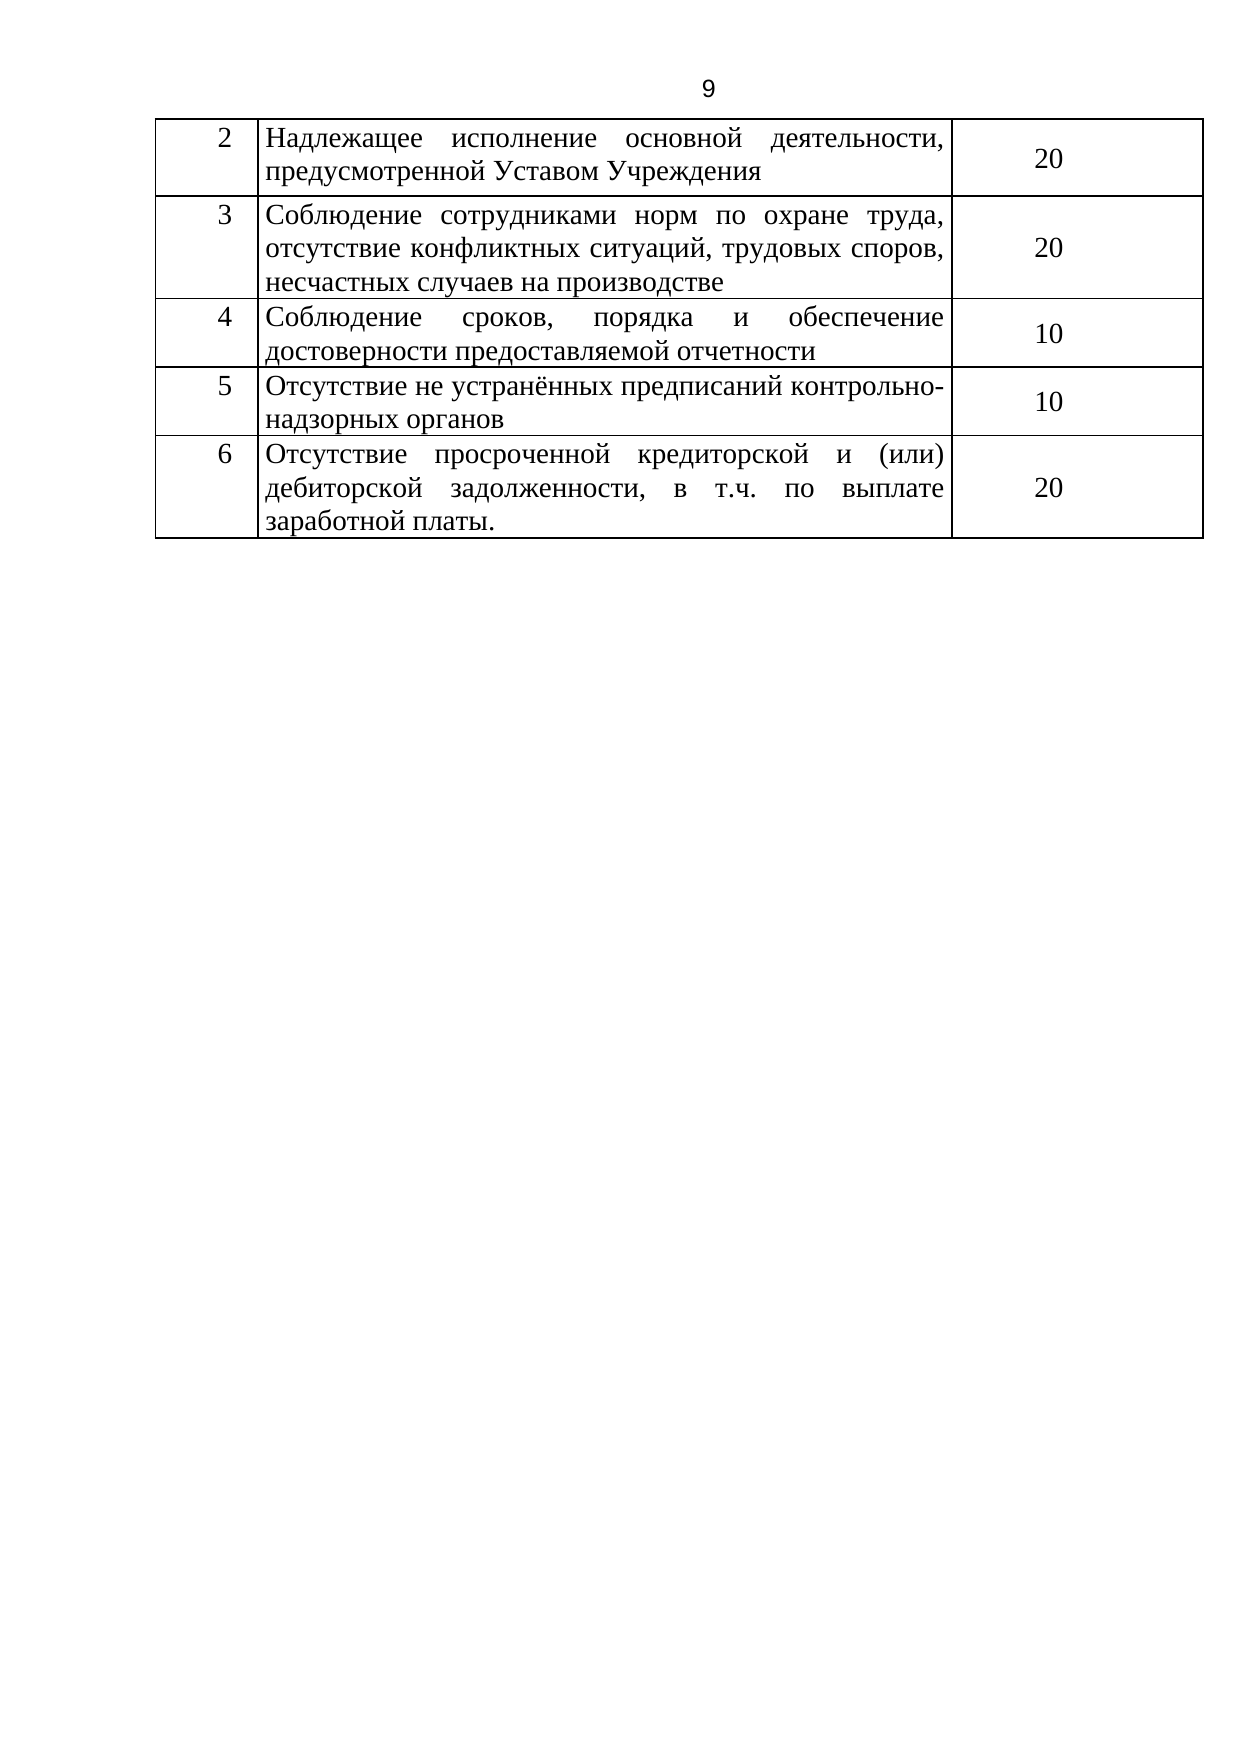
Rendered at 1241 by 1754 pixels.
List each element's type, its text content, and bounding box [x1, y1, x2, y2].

table_cell 20 [953, 120, 1202, 195]
table_cell 5 [156, 368, 257, 435]
table_cell 10 [953, 368, 1202, 435]
table_cell 3 [156, 197, 257, 297]
table_cell Отсутствие не устранённых предписаний контрольно- надзорных органов [259, 368, 951, 435]
table_cell 6 [156, 436, 257, 537]
table_cell 10 [953, 299, 1202, 366]
table_cell Соблюдение сроков, порядка и обеспечение достоверности предоставляемой отчетности [259, 299, 951, 366]
table_cell 2 [156, 120, 257, 195]
table_cell 20 [953, 197, 1202, 297]
table_cell 4 [156, 299, 257, 366]
table_cell Соблюдение сотрудниками норм по охране труда, отсутствие конфликтных ситуаций, трудовых споров, несчастных случаев на производстве [259, 197, 951, 297]
table_cell Отсутствие просроченной кредиторской и (или) дебиторской задолженности, в т.ч. по выплате заработной платы. [259, 436, 951, 537]
table_cell Надлежащее исполнение основной деятельности, предусмотренной Уставом Учреждения [259, 120, 951, 195]
table_cell 20 [953, 436, 1202, 537]
